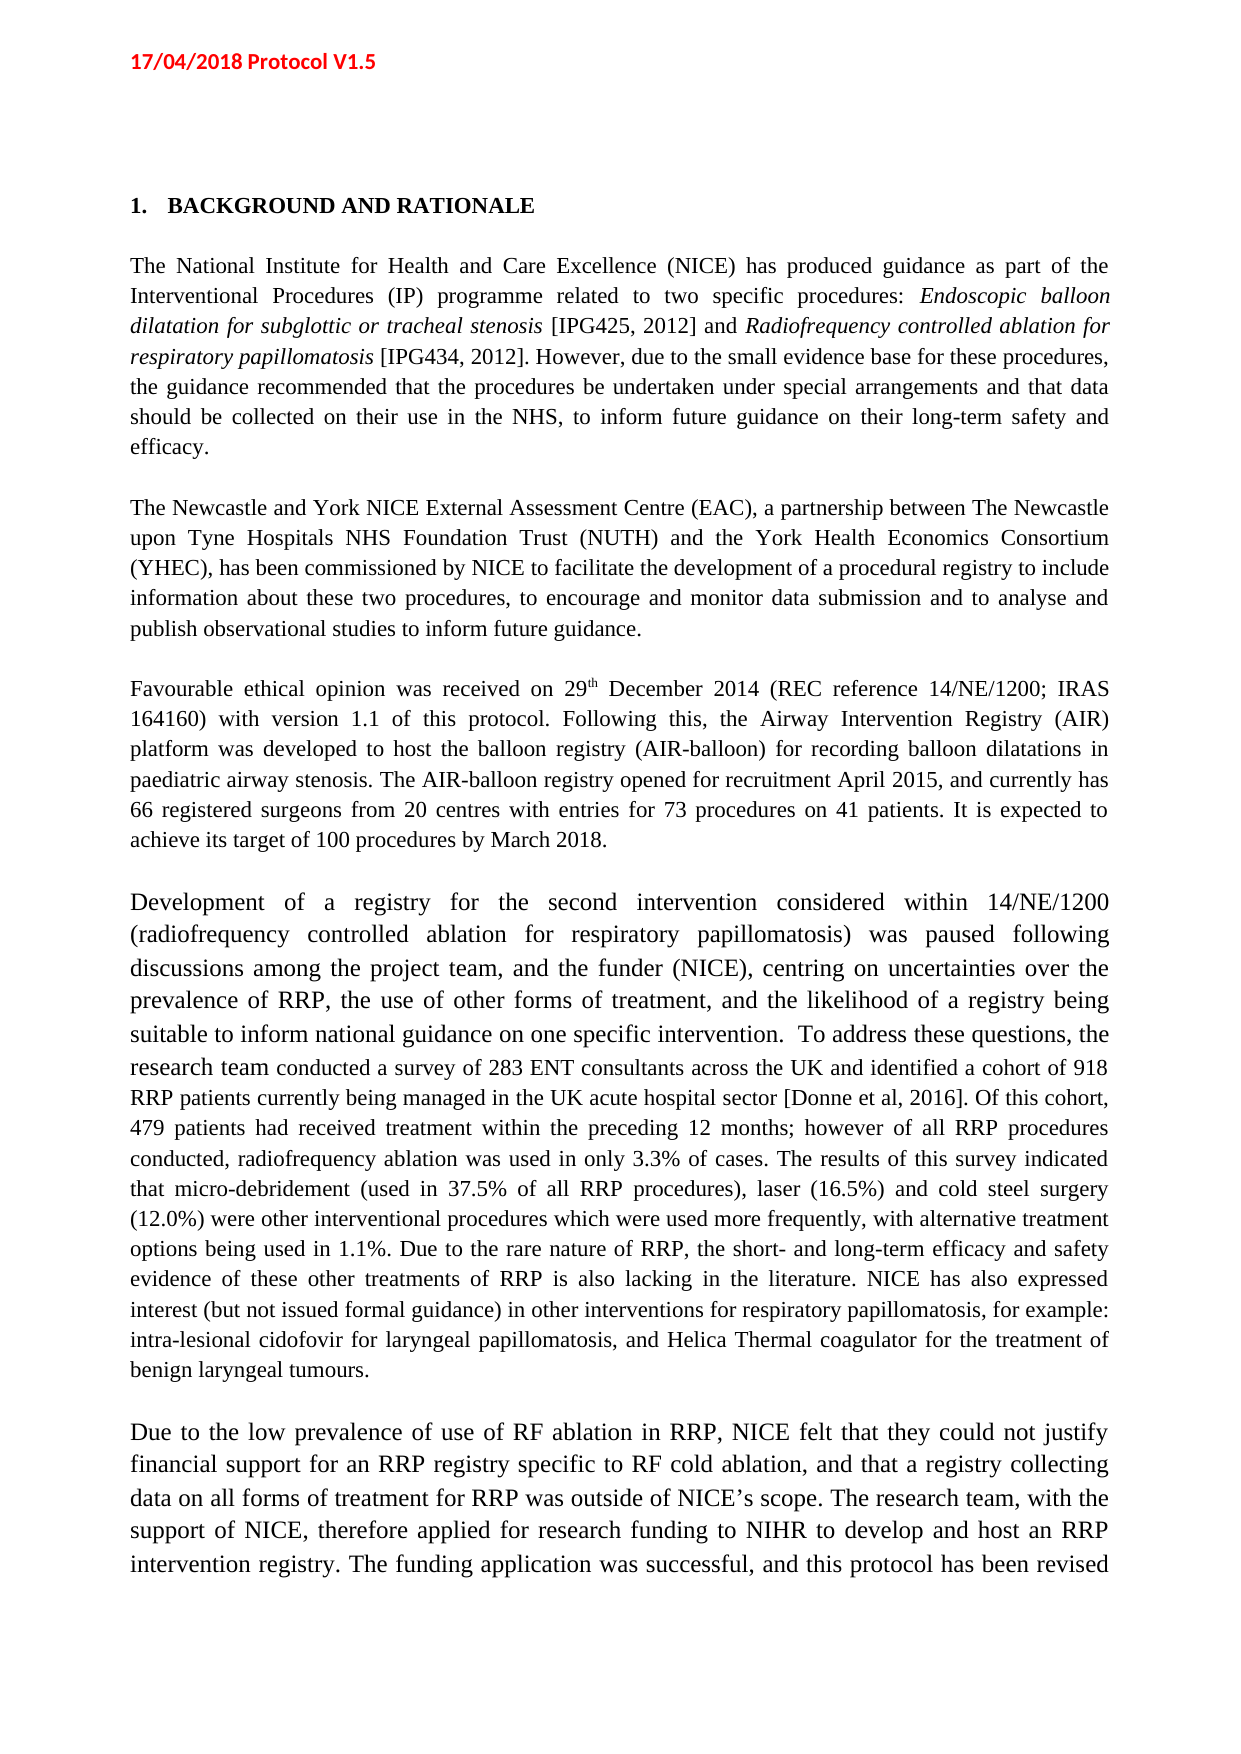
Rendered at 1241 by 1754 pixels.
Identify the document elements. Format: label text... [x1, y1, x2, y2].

list The Newcastle and York NICE External Assessment Centre (EAC), a partnership between The Newcastle upon Tyne Hospitals NHS Foundation Trust (NUTH) and the York Health Economics Consortium (YHEC), has been commissioned by NICE to facilitate the development of a procedural registry to include information about these two procedures, to encourage and monitor data submission and to analyse and publish observational studies to inform future guidance. [130, 494, 1110, 641]
subtitle BACKGROUND AND RATIONALE [130, 192, 1110, 218]
list The National Institute for Health and Care Excellence (NICE) has produced guidance as part of the Interventional Procedures (IP) programme related to two specific procedures: Endoscopic balloon dilatation for subglottic or tracheal stenosis [IPG425, 2012] and Radiofrequency controlled ablation for respiratory papillomatosis [IPG434, 2012]. However, due to the small evidence base for these procedures, the guidance recommended that the procedures be undertaken under special arrangements and that data should be collected on their use in the NHS, to inform future guidance on their long-term safety and efficacy. [130, 252, 1110, 460]
list Development of a registry for the second intervention considered within 14/NE/1200 (radiofrequency controlled ablation for respiratory papillomatosis) was paused following discussions among the project team, and the funder (NICE), centring on uncertainties over the prevalence of RRP, the use of other forms of treatment, and the likelihood of a registry being suitable to inform national guidance on one specific intervention. To address these questions, the research team conducted a survey of 283 ENT consultants across the UK and identified a cohort of 918 RRP patients currently being managed in the UK acute hospital sector [Donne et al, 2016]. Of this cohort, 479 patients had received treatment within the preceding 12 months; however of all RRP procedures conducted, radiofrequency ablation was used in only 3.3% of cases. The results of this survey indicated that micro-debridement (used in 37.5% of all RRP procedures), laser (16.5%) and cold steel surgery (12.0%) were other interventional procedures which were used more frequently, with alternative treatment options being used in 1.1%. Due to the rare nature of RRP, the short- and long-term efficacy and safety evidence of these other treatments of RRP is also lacking in the literature. NICE has also expressed interest (but not issued formal guidance) in other interventions for respiratory papillomatosis, for example: intra-lesional cidofovir for laryngeal papillomatosis, and Helica Thermal coagulator for the treatment of benign laryngeal tumours. [130, 887, 1110, 1382]
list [130, 1417, 1110, 1577]
list Favourable ethical opinion was received on 29th December 2014 (REC reference 14/NE/1200; IRAS 164160) with version 1.1 of this protocol. Following this, the Airway Intervention Registry (AIR) platform was developed to host the balloon registry (AIR-balloon) for recording balloon dilatations in paediatric airway stenosis. The AIR-balloon registry opened for recruitment April 2015, and currently has 66 registered surgeons from 20 centres with entries for 73 procedures on 41 patients. It is expected to achieve its target of 100 procedures by March 2018. [130, 675, 1110, 852]
